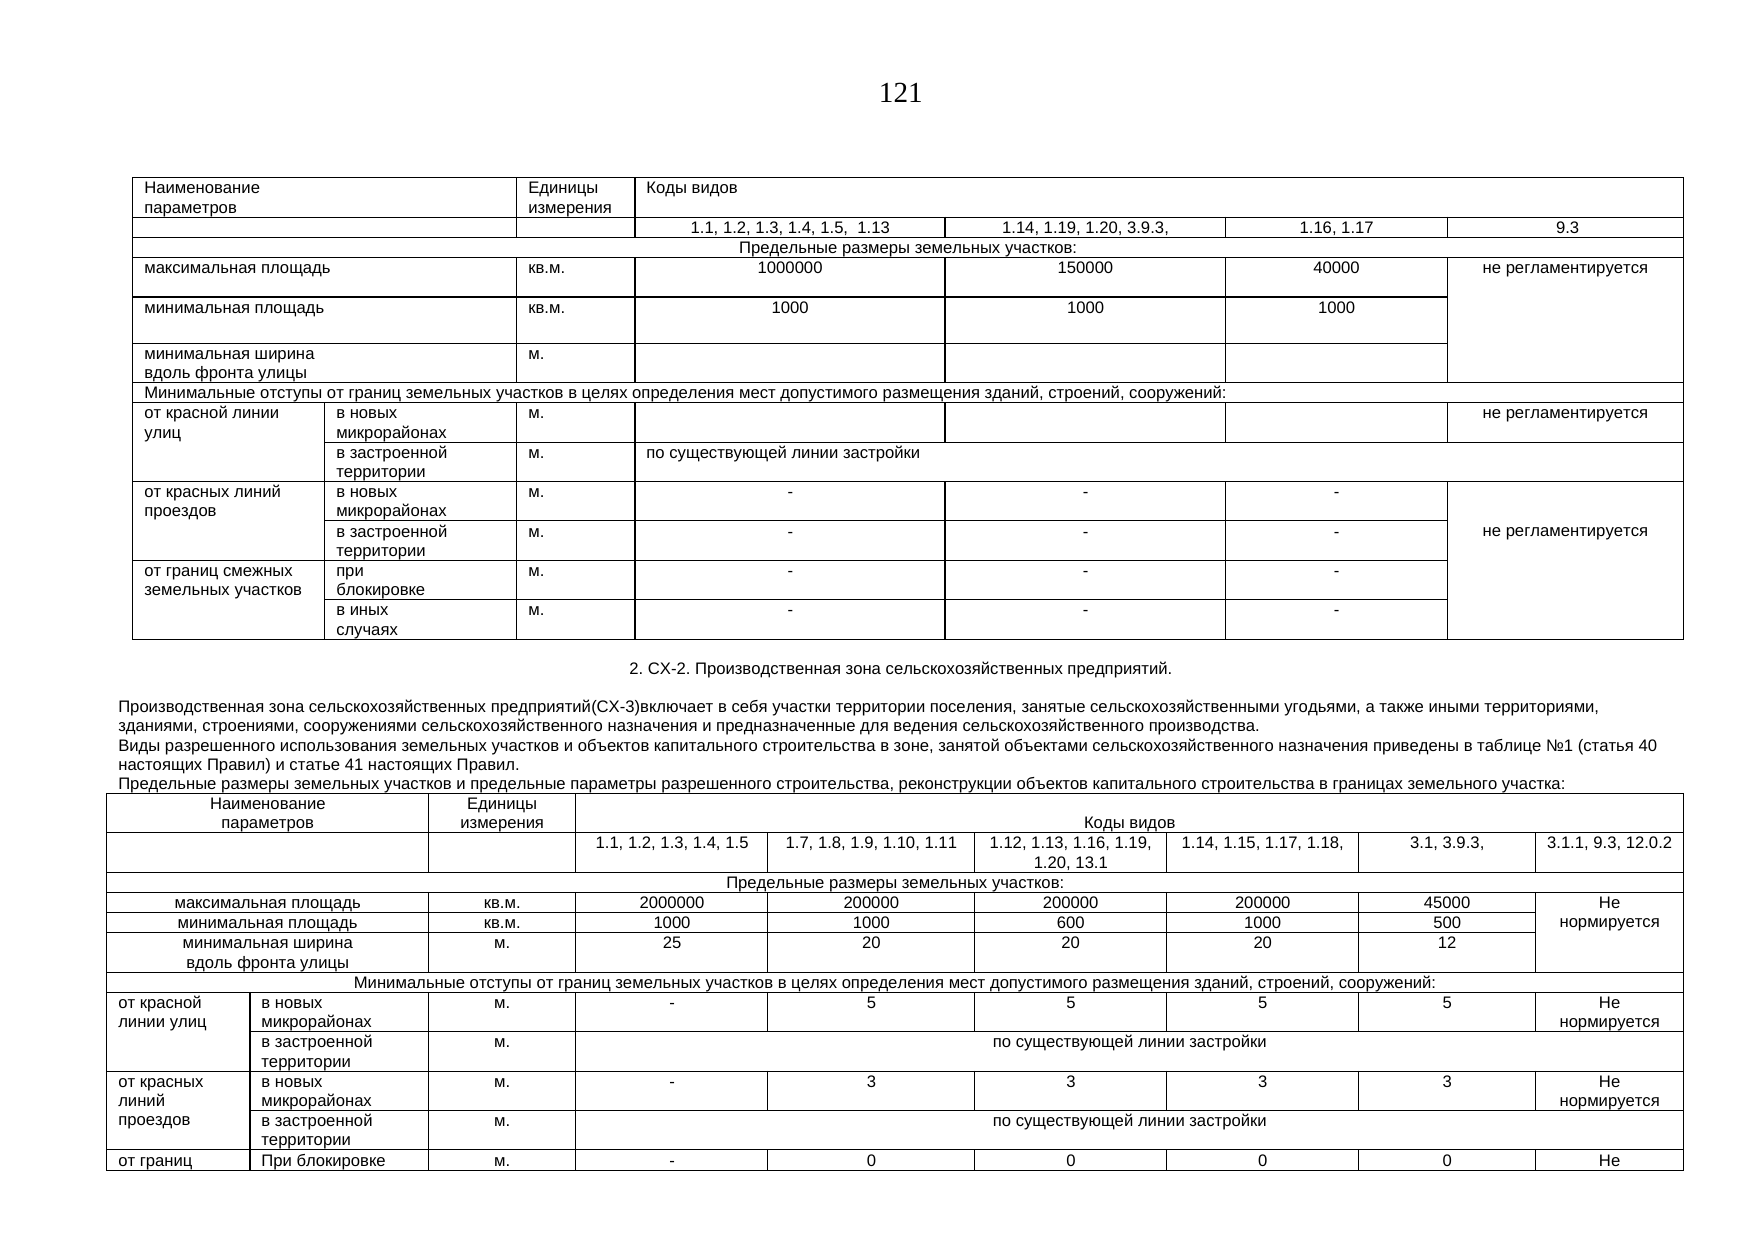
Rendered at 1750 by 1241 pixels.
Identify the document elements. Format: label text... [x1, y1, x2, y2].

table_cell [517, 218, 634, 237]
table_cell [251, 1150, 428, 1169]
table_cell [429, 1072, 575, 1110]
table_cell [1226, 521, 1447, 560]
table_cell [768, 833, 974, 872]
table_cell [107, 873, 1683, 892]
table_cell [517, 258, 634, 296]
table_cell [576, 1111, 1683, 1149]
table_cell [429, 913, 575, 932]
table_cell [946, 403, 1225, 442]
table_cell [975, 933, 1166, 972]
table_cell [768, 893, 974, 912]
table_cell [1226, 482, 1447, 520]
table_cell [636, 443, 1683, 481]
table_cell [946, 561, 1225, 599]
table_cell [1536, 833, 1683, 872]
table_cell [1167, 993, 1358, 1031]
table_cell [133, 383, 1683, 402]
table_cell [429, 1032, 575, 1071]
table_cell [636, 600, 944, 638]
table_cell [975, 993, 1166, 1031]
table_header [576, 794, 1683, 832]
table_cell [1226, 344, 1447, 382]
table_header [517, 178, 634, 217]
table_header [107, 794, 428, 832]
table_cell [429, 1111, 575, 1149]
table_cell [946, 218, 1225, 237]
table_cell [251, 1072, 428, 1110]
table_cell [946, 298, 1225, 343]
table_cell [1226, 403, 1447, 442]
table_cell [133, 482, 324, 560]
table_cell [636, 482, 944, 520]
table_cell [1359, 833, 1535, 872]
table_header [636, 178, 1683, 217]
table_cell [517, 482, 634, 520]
text Производственная зона сельскохозяйственных предприятий(СХ-3)включает в себя участки территории поселения, занятые сельскохозяйственными угодьями, а также иными территориями, зданиями, строениями, сооружениями сельскохозяйственного назначения и предназначенные для ведения сельскохозяйственного производства. [118, 697, 1683, 735]
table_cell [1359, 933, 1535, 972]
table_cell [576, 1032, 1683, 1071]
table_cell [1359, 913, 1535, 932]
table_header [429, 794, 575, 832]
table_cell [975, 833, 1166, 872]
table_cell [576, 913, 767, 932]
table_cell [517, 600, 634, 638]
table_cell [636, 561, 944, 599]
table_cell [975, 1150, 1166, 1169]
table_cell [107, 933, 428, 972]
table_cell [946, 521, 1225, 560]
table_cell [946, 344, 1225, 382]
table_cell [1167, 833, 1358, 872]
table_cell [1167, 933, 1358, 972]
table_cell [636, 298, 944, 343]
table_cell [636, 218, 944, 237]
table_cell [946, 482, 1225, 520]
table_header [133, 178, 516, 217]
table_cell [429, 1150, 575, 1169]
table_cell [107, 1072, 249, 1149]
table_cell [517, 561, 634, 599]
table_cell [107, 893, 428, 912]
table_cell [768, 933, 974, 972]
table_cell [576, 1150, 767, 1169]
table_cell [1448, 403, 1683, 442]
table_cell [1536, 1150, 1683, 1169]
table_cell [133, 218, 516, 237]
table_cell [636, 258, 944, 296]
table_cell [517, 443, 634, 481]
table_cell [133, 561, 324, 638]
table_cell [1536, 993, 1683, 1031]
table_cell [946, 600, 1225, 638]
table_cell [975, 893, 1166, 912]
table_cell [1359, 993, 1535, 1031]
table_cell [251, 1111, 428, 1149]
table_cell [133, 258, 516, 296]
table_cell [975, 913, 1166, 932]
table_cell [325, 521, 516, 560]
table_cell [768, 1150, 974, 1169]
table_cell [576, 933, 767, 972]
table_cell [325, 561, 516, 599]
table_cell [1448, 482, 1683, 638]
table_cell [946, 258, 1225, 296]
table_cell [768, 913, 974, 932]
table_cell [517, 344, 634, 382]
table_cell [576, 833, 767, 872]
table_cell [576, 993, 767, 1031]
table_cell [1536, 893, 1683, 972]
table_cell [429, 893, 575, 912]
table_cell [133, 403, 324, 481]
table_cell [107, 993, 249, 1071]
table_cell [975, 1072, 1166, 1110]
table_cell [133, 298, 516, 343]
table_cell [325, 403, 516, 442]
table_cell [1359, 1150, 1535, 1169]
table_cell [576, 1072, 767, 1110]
text 2. СХ-2. Производственная зона сельскохозяйственных предприятий. [118, 659, 1683, 678]
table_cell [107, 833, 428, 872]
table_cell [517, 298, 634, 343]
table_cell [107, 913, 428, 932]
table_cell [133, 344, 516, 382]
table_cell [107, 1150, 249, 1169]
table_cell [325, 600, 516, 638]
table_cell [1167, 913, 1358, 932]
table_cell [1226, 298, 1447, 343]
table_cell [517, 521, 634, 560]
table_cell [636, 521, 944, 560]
text Виды разрешенного использования земельных участков и объектов капитального строительства в зоне, занятой объектами сельскохозяйственного назначения приведены в таблице №1 (статья 40 настоящих Правил) и статье 41 настоящих Правил. [118, 735, 1683, 774]
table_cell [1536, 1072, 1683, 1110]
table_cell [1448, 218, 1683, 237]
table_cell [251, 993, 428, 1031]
text Предельные размеры земельных участков и предельные параметры разрешенного строительства, реконструкции объектов капитального строительства в границах земельного участка: [118, 774, 1683, 793]
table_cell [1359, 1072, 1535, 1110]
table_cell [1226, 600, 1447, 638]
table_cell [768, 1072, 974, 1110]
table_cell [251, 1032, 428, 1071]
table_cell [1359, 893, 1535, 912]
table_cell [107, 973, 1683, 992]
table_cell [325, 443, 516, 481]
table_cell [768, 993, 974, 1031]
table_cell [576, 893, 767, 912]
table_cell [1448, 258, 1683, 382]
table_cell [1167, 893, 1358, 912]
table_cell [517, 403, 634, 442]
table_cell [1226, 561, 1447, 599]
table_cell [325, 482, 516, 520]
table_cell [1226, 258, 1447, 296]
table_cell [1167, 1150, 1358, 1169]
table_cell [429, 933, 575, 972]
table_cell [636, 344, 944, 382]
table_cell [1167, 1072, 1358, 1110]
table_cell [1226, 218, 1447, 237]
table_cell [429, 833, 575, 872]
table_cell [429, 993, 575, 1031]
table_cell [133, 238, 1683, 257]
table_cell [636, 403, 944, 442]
